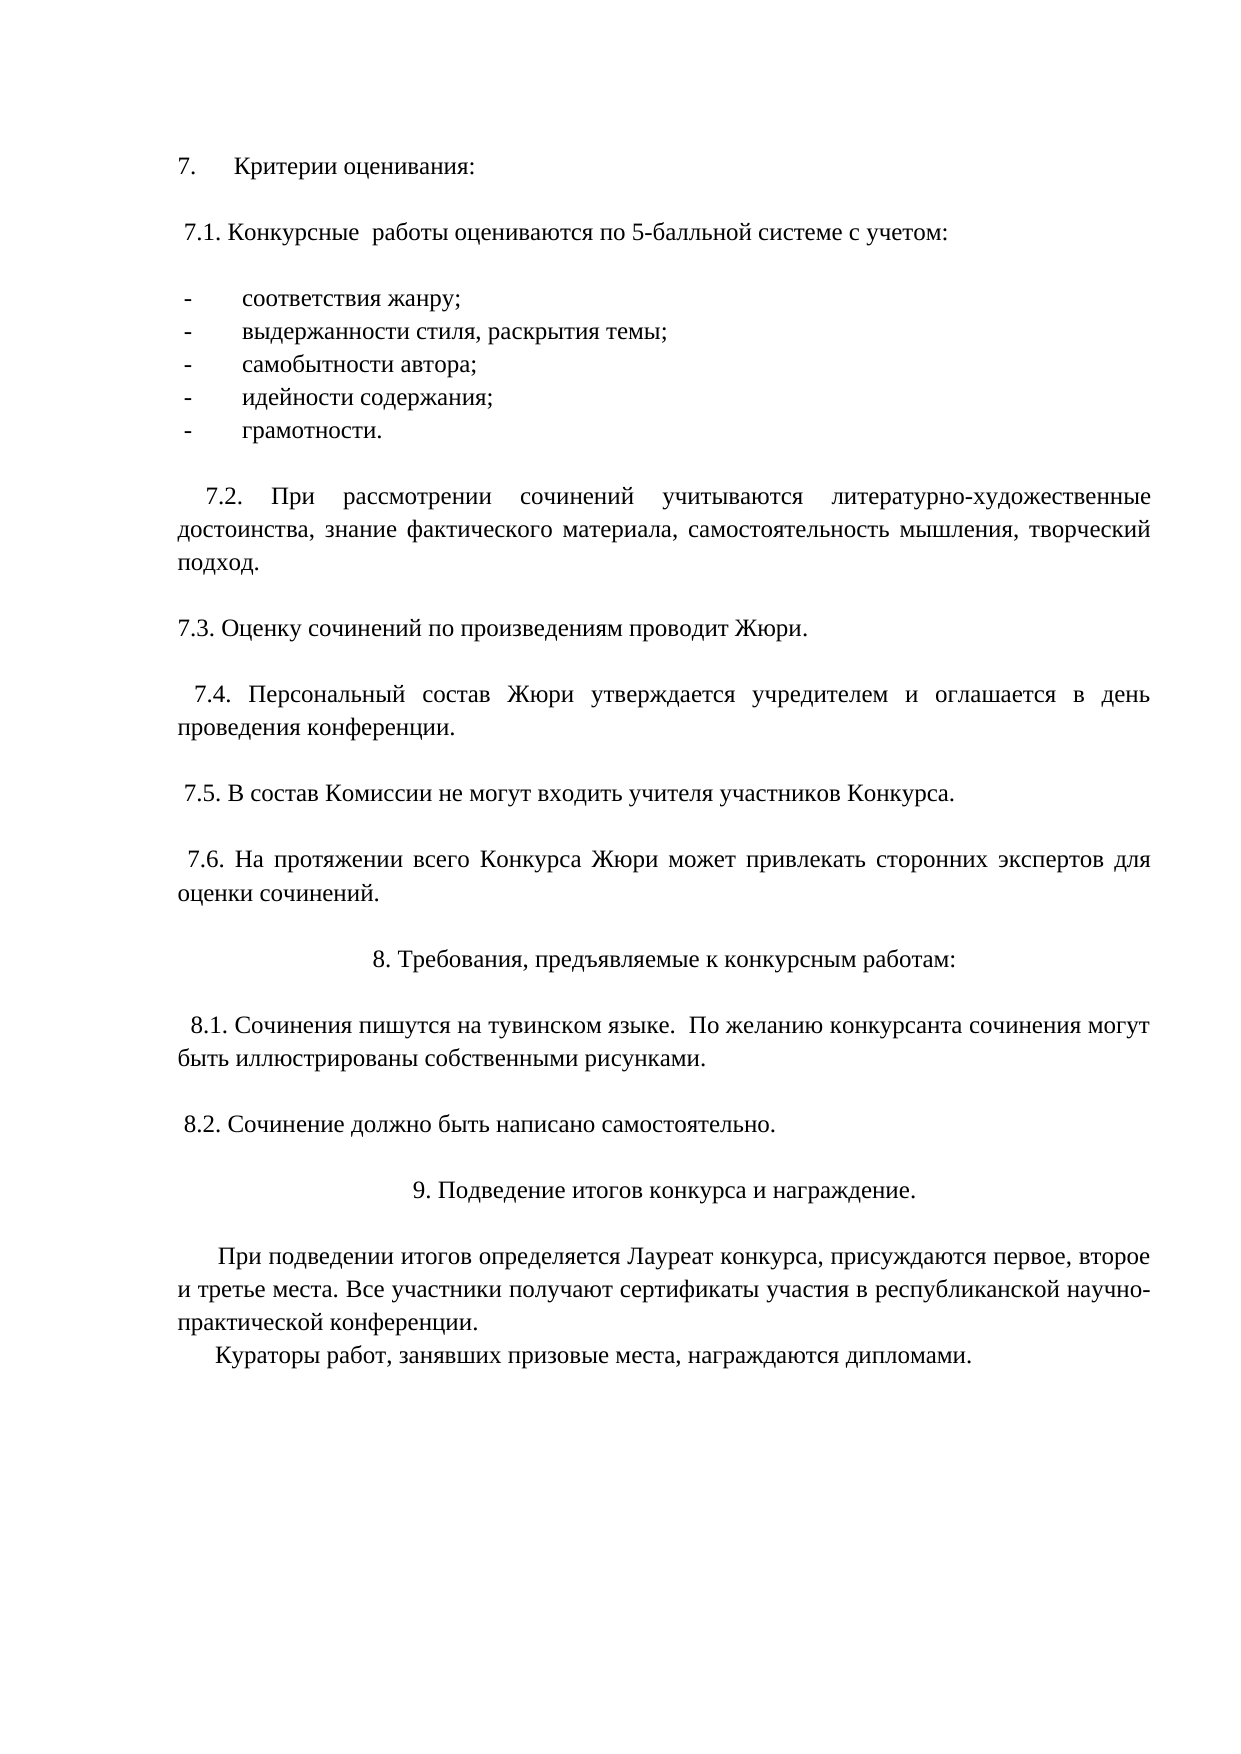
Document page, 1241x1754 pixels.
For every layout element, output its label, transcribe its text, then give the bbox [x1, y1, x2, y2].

text 8.2. Сочинение должно быть написано самостоятельно. [177, 1109, 1152, 1137]
text - соответствия жанру; [177, 283, 1152, 312]
text Кураторы работ, занявших призовые места, награждаются дипломами. [177, 1340, 1152, 1369]
text - самобытности автора; [177, 349, 1152, 378]
text 9. Подведение итогов конкурса и награждение. [177, 1175, 1152, 1203]
text 7. Критерии оценивания: [177, 151, 1152, 180]
text 7.1. Конкурсные работы оцениваются по 5-балльной системе с учетом: [177, 217, 1152, 246]
text - грамотности. [177, 415, 1152, 444]
text - идейности содержания; [177, 382, 1152, 411]
text 7.5. В состав Комиссии не могут входить учителя участников Конкурса. [177, 778, 1152, 807]
text 7.2. При рассмотрении сочинений учитываются литературно-художественные достоинства, знание фактического материала, самостоятельность мышления, творческий подход. [177, 481, 1152, 576]
text 7.4. Персональный состав Жюри утверждается учредителем и оглашается в день проведения конференции. [177, 679, 1152, 741]
text - выдержанности стиля, раскрытия темы; [177, 316, 1152, 345]
text 7.6. На протяжении всего Конкурса Жюри может привлекать сторонних экспертов для оценки сочинений. [177, 844, 1152, 906]
text 7.3. Оценку сочинений по произведениям проводит Жюри. [177, 613, 1152, 642]
text При подведении итогов определяется Лауреат конкурса, присуждаются первое, второе и третье места. Все участники получают сертификаты участия в республиканской научно-практической конференции. [177, 1241, 1152, 1336]
text 8.1. Сочинения пишутся на тувинском языке. По желанию конкурсанта сочинения могут быть иллюстрированы собственными рисунками. [177, 1010, 1152, 1071]
text 8. Требования, предъявляемые к конкурсным работам: [177, 944, 1152, 972]
